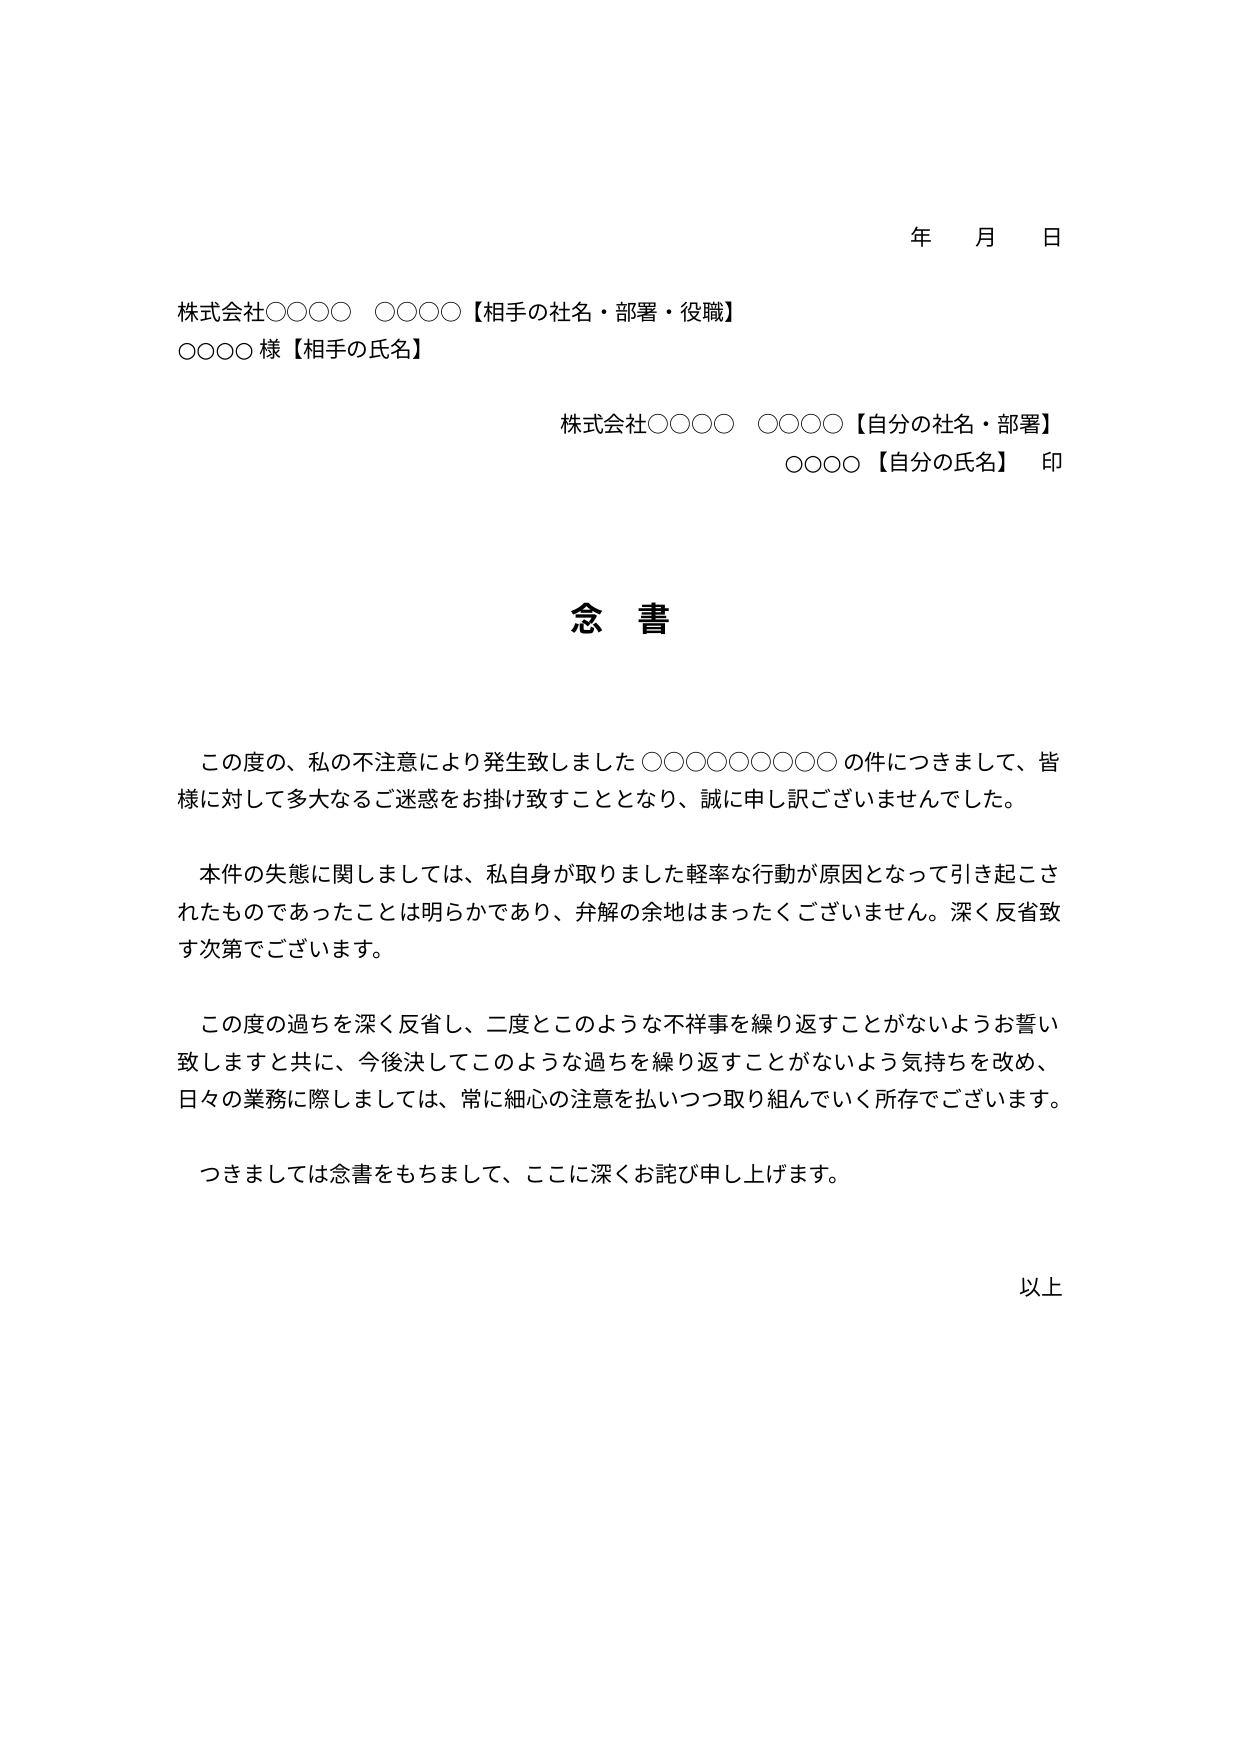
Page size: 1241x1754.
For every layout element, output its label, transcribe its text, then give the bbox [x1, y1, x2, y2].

text 以上 [177, 1267, 1063, 1304]
text 株式会社○○○○ ○○○○【自分の社名・部署】 [177, 404, 1063, 442]
text この度の過ちを深く反省し、二度とこのような不祥事を繰り返すことがないようお誓い致しますと共に、今後決してこのような過ちを繰り返すことがないよう気持ちを改め、日々の業務に際しましては、常に細心の注意を払いつつ取り組んでいく所存でございます。 [177, 1004, 1063, 1117]
text 株式会社○○○○ ○○○○【相手の社名・部署・役職】 [177, 292, 1063, 329]
text ○○○○ 【自分の氏名】 印 [177, 442, 1063, 479]
title 念 書 [177, 579, 1063, 654]
text 本件の失態に関しましては、私自身が取りました軽率な行動が原因となって引き起こされたものであったことは明らかであり、弁解の余地はまったくございません。深く反省致す次第でございます。 [177, 854, 1063, 967]
text この度の、私の不注意により発生致しました ○○○○○○○○○ の件につきまして、皆様に対して多大なるご迷惑をお掛け致すこととなり、誠に申し訳ございませんでした。 [177, 742, 1063, 817]
text ○○○○ 様【相手の氏名】 [177, 329, 1063, 367]
text 年 月 日 [177, 217, 1063, 254]
text つきましては念書をもちまして、ここに深くお詫び申し上げます。 [177, 1154, 1063, 1192]
